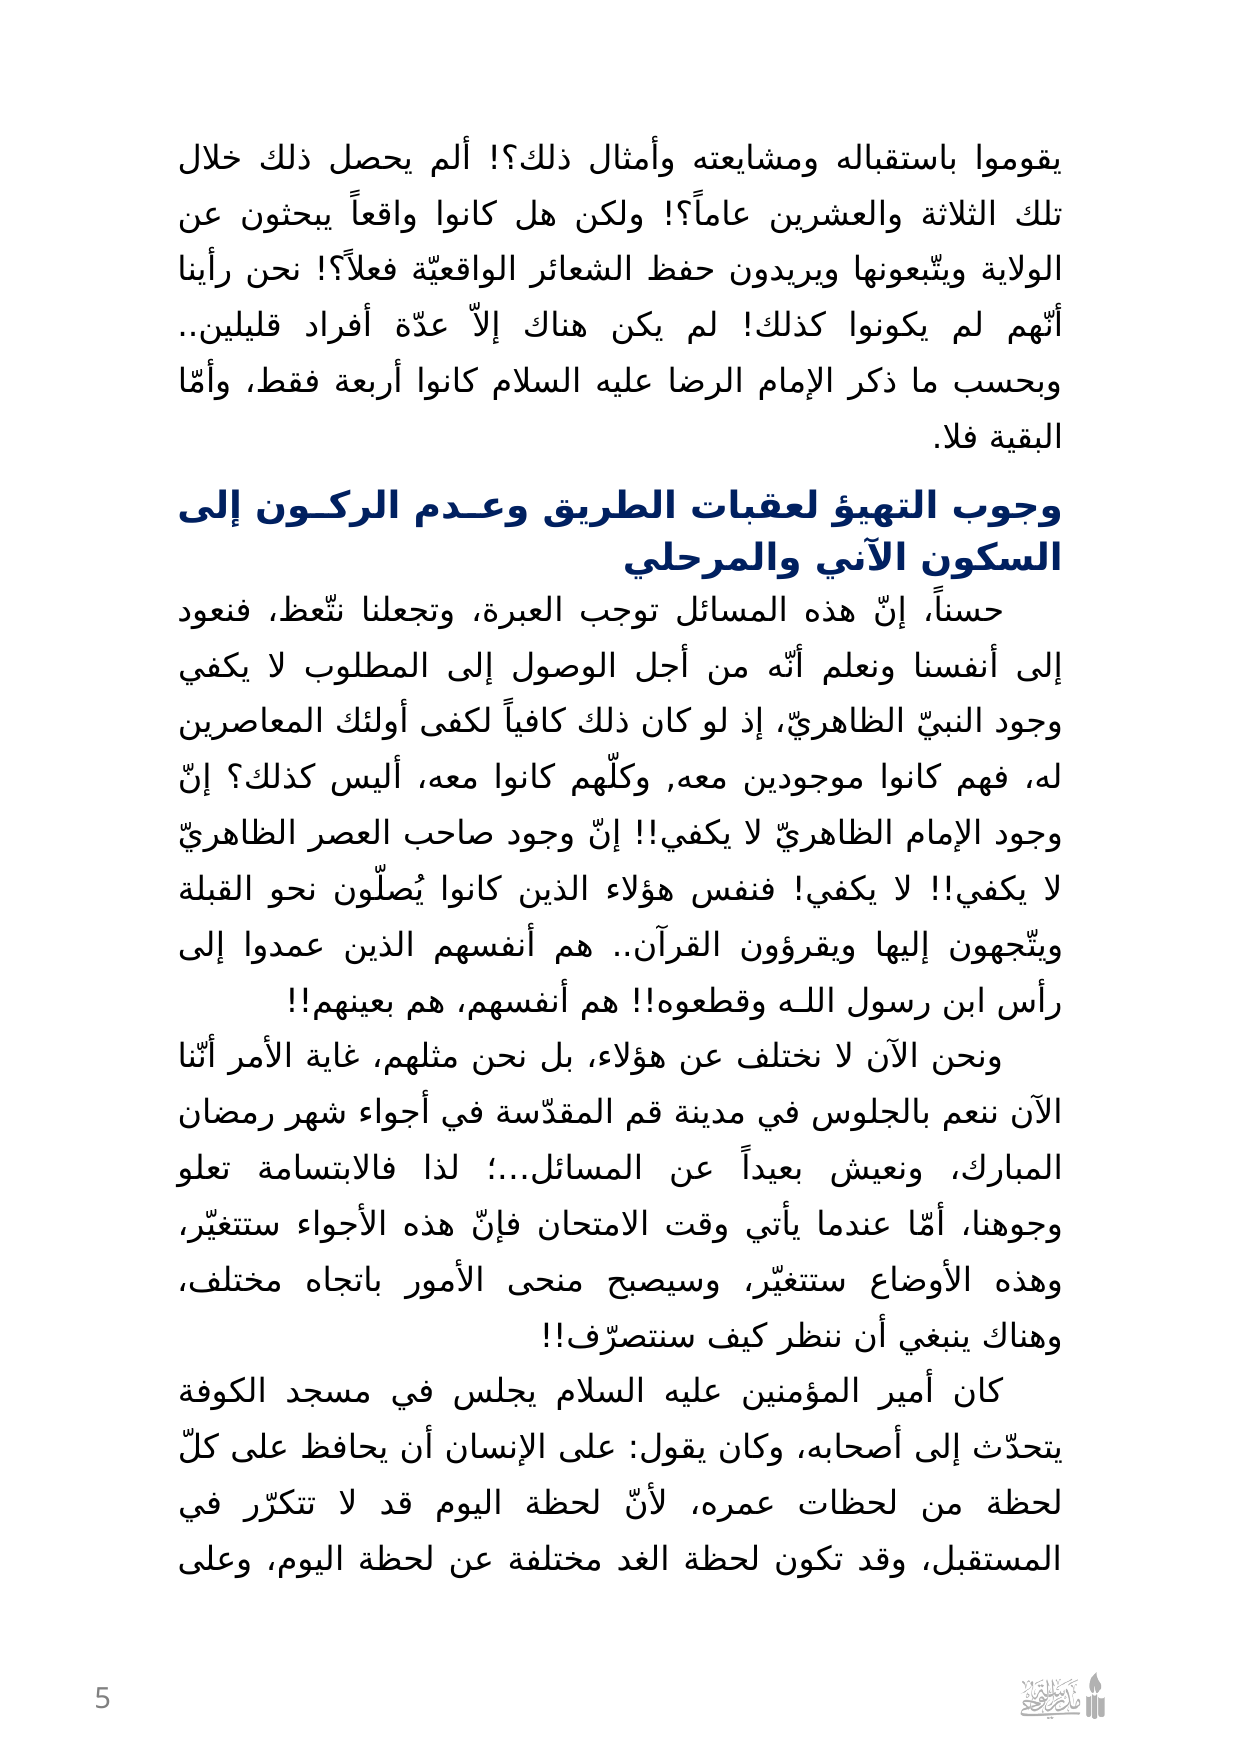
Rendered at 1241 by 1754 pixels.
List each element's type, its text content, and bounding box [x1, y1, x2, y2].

title وجوب التهيؤ لعقبات الطريق وعدم الركون إلى السكون الآني والمرحلي [177, 483, 1063, 579]
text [177, 136, 1063, 471]
text ونحن الآن لا نختلف عن هؤلاء، بل نحن مثلهم، غاية الأمر أنّنا الآن ننعم بالجلوس في مدينة قم المقدّسة في أجواء شهر رمضان المبارك، ونعيش بعيداً عن المسائل…؛ لذا فالابتسامة تعلو وجوهنا، أمّا عندما يأتي وقت الامتحان فإنّ هذه الأجواء ستتغيّر، وهذه الأوضاع ستتغيّر، وسيصبح منحى الأمور باتجاه مختلف، وهناك ينبغي أن ننظر كيف سنتصرّف!! [177, 1034, 1063, 1369]
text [177, 1369, 1063, 1593]
picture [1020, 1672, 1105, 1719]
text حسناً، إنّ هذه المسائل توجب العبرة، وتجعلنا نتّعظ، فنعود إلى أنفسنا ونعلم أنّه من أجل الوصول إلى المطلوب لا يكفي وجود النبيّ الظاهريّ، إذ لو كان ذلك كافياً لكفى أولئك المعاصرين له، فهم كانوا موجودين معه, وكلّهم كانوا معه، أليس كذلك؟ إنّ وجود الإمام الظاهريّ لا يكفي!! إنّ وجود صاحب العصر الظاهريّ لا يكفي!! لا يكفي! فنفس هؤلاء الذين كانوا يُصلّون نحو القبلة ويتّجهون إليها ويقرؤون القرآن.. هم أنفسهم الذين عمدوا إلى رأس ابن رسول اللـه وقطعوه!! هم أنفسهم، هم بعينهم!! [177, 588, 1063, 1034]
